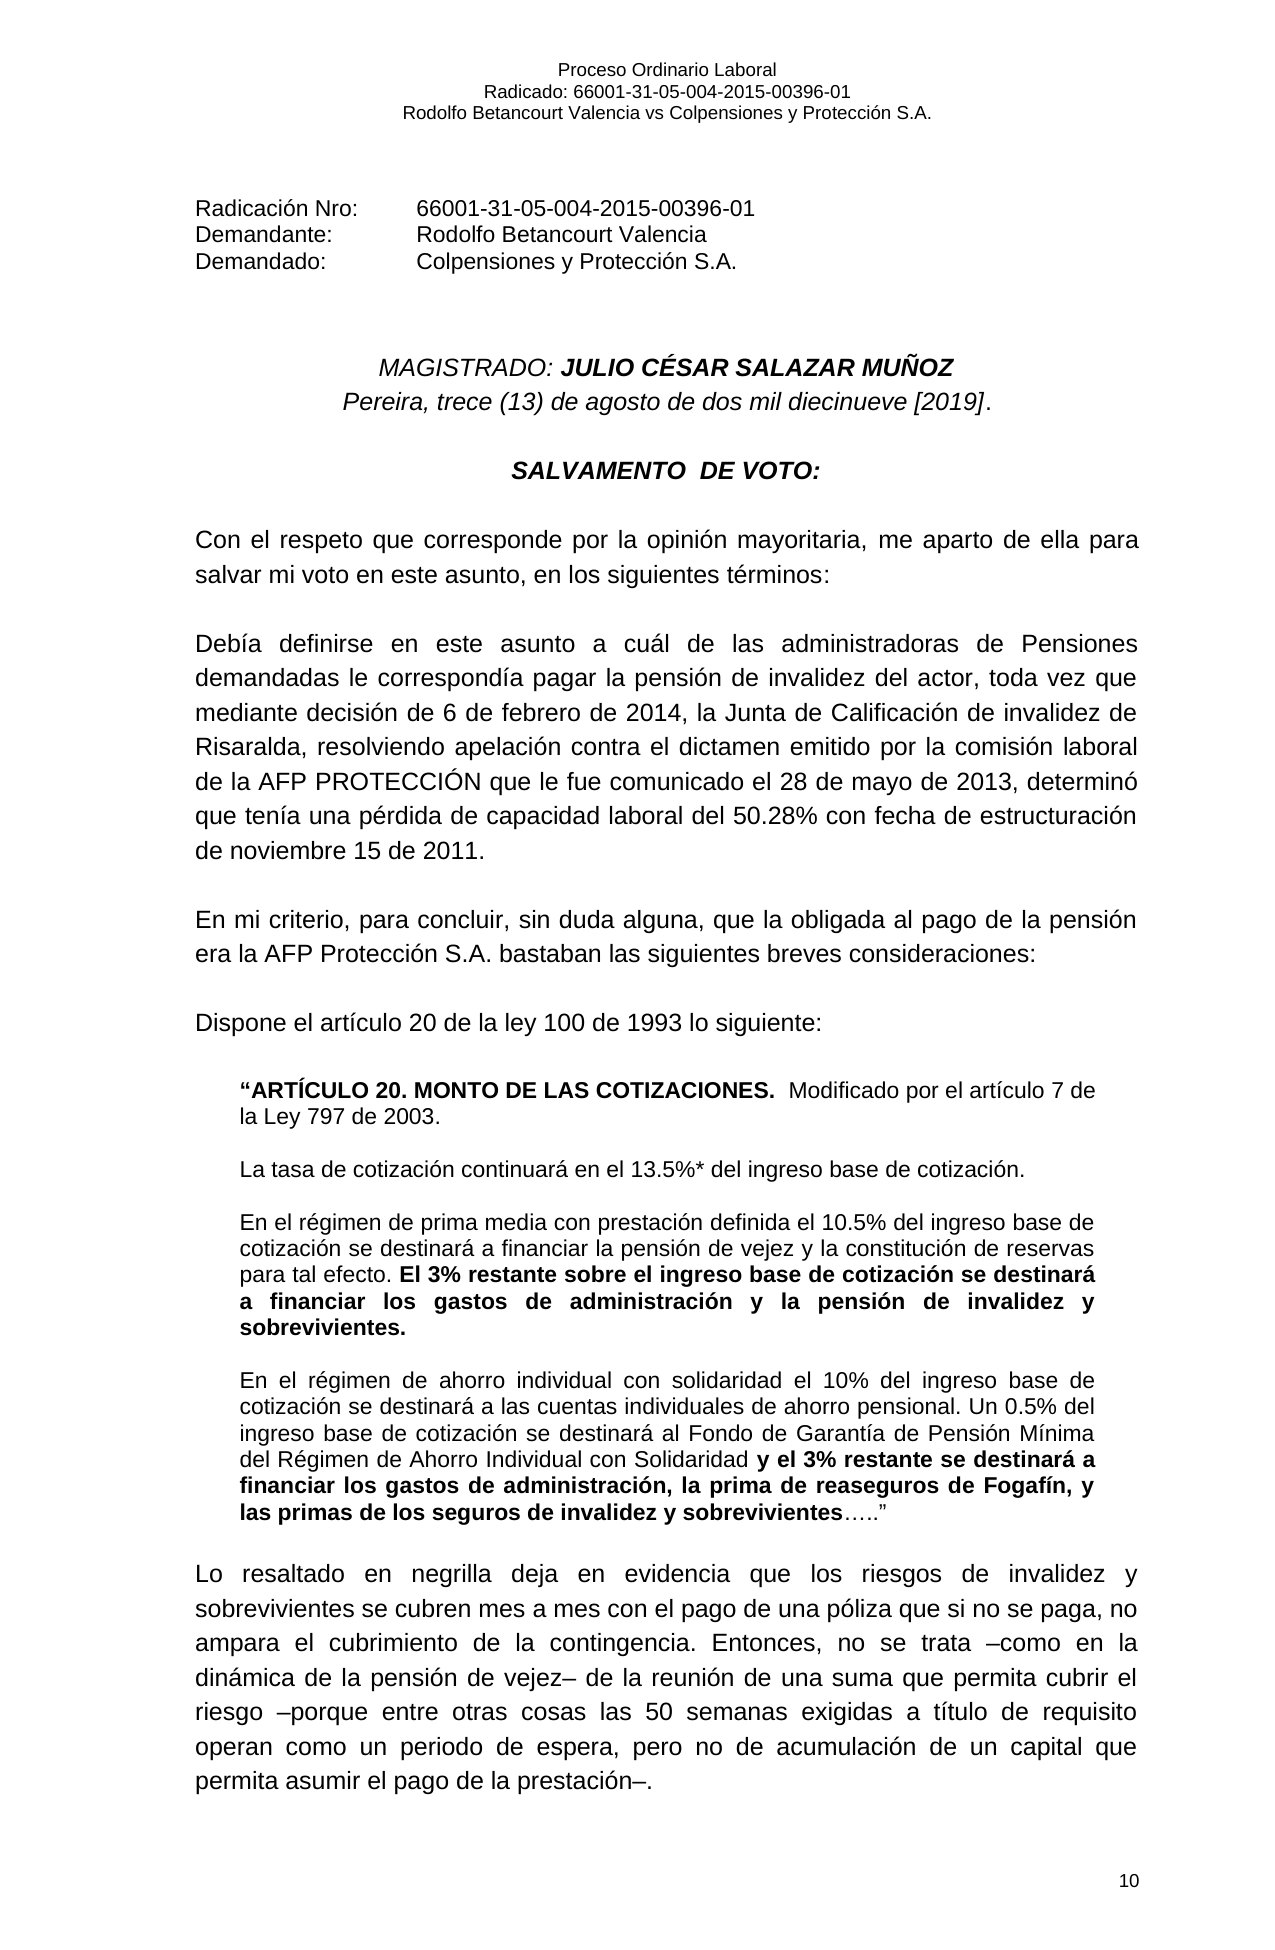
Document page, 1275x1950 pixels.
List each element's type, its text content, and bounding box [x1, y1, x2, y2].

text Debía definirse en este asunto a cuál de las administradoras de Pensiones demandadas le correspondía pagar la pensión de invalidez del actor, toda vez que mediante decisión de 6 de febrero de 2014, la Junta de Calificación de invalidez de Risaralda, resolviendo apelación contra el dictamen emitido por la comisión laboral de la AFP PROTECCIÓN que le fue comunicado el 28 de mayo de 2013, determinó que tenía una pérdida de capacidad laboral del 50.28% con fecha de estructuración de noviembre 15 de 2011. [195, 629, 1139, 864]
text Con el respeto que corresponde por la opinión mayoritaria, me aparto de ella para salvar mi voto en este asunto, en los siguientes términos: [195, 525, 1139, 588]
text MAGISTRADO: JULIO CÉSAR SALAZAR MUÑOZ [195, 353, 1139, 382]
text Pereira, trece (13) de agosto de dos mil diecinueve [2019]. [195, 387, 1139, 416]
text Demandado: Colpensiones y Protección S.A. [195, 248, 1139, 274]
text Radicación Nro: 66001-31-05-004-2015-00396-01 [195, 195, 1139, 221]
text En el régimen de ahorro individual con solidaridad el 10% del ingreso base de cotización se destinará a las cuentas individuales de ahorro pensional. Un 0.5% del ingreso base de cotización se destinará al Fondo de Garantía de Pensión Mínima del Régimen de Ahorro Individual con Solidaridad y el 3% restante se destinará a financiar los gastos de administración, la prima de reaseguros de Fogafín, y las primas de los seguros de invalidez y sobrevivientes…..” [239, 1367, 1096, 1525]
text SALVAMENTO DE VOTO: [195, 456, 1139, 485]
text Demandante: Rodolfo Betancourt Valencia [195, 221, 1139, 248]
text Dispone el artículo 20 de la ley 100 de 1993 lo siguiente: [195, 1008, 1139, 1037]
text En mi criterio, para concluir, sin duda alguna, que la obligada al pago de la pensión era la AFP Protección S.A. bastaban las siguientes breves consideraciones: [195, 904, 1139, 968]
text En el régimen de prima media con prestación definida el 10.5% del ingreso base de cotización se destinará a financiar la pensión de vejez y la constitución de reservas para tal efecto. El 3% restante sobre el ingreso base de cotización se destinará a financiar los gastos de administración y la pensión de invalidez y sobrevivientes. [239, 1209, 1096, 1341]
text Lo resaltado en negrilla deja en evidencia que los riesgos de invalidez y sobrevivientes se cubren mes a mes con el pago de una póliza que si no se paga, no ampara el cubrimiento de la contingencia. Entonces, no se trata –como en la dinámica de la pensión de vejez– de la reunión de una suma que permita cubrir el riesgo –porque entre otras cosas las 50 semanas exigidas a título de requisito operan como un periodo de espera, pero no de acumulación de un capital que permita asumir el pago de la prestación–. [195, 1559, 1139, 1795]
text “ARTÍCULO 20. MONTO DE LAS COTIZACIONES. Modificado por el artículo 7 de la Ley 797 de 2003. [239, 1077, 1096, 1130]
text La tasa de cotización continuará en el 13.5%* del ingreso base de cotización. [239, 1156, 1096, 1182]
